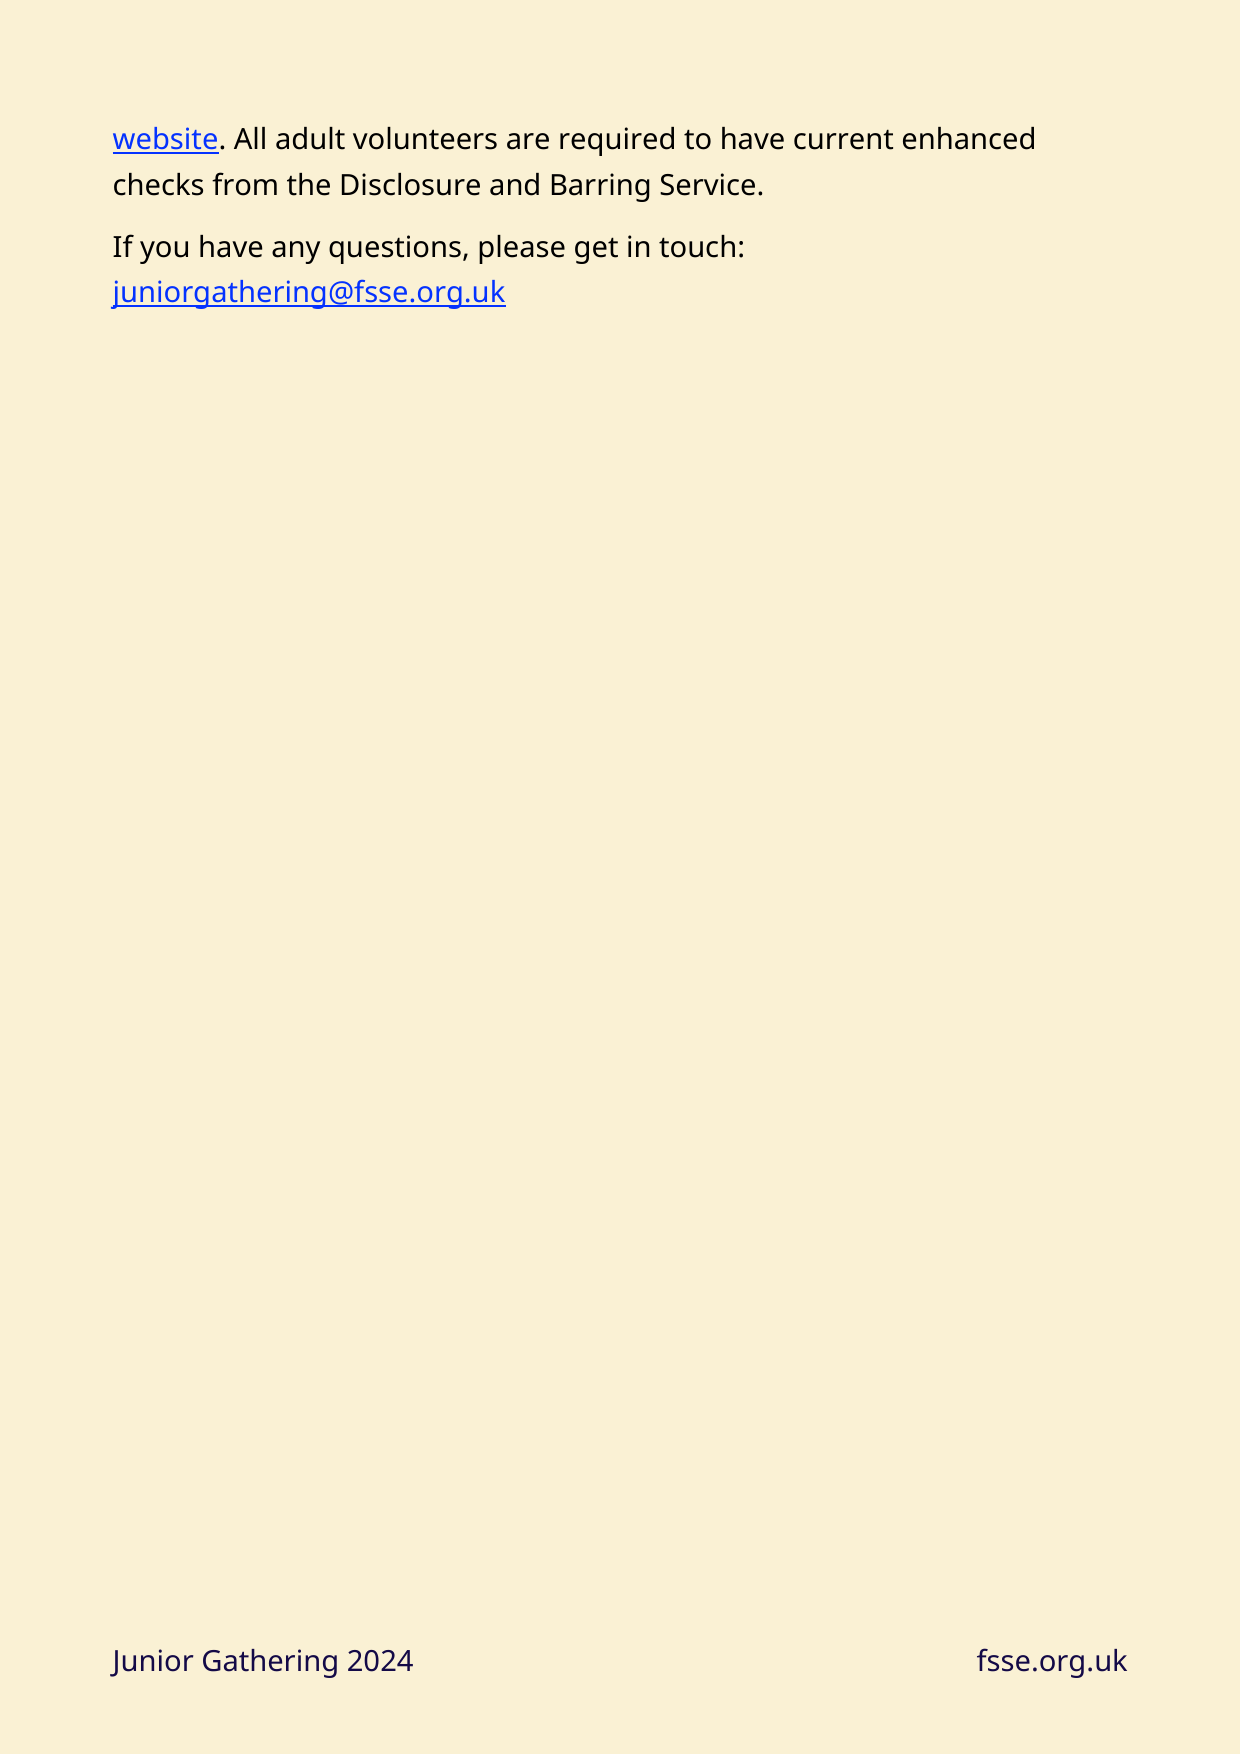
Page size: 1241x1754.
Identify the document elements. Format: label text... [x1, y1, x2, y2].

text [112, 118, 1128, 203]
text If you have any questions, please get in touch: juniorgathering@fsse.org.uk [112, 226, 1128, 311]
